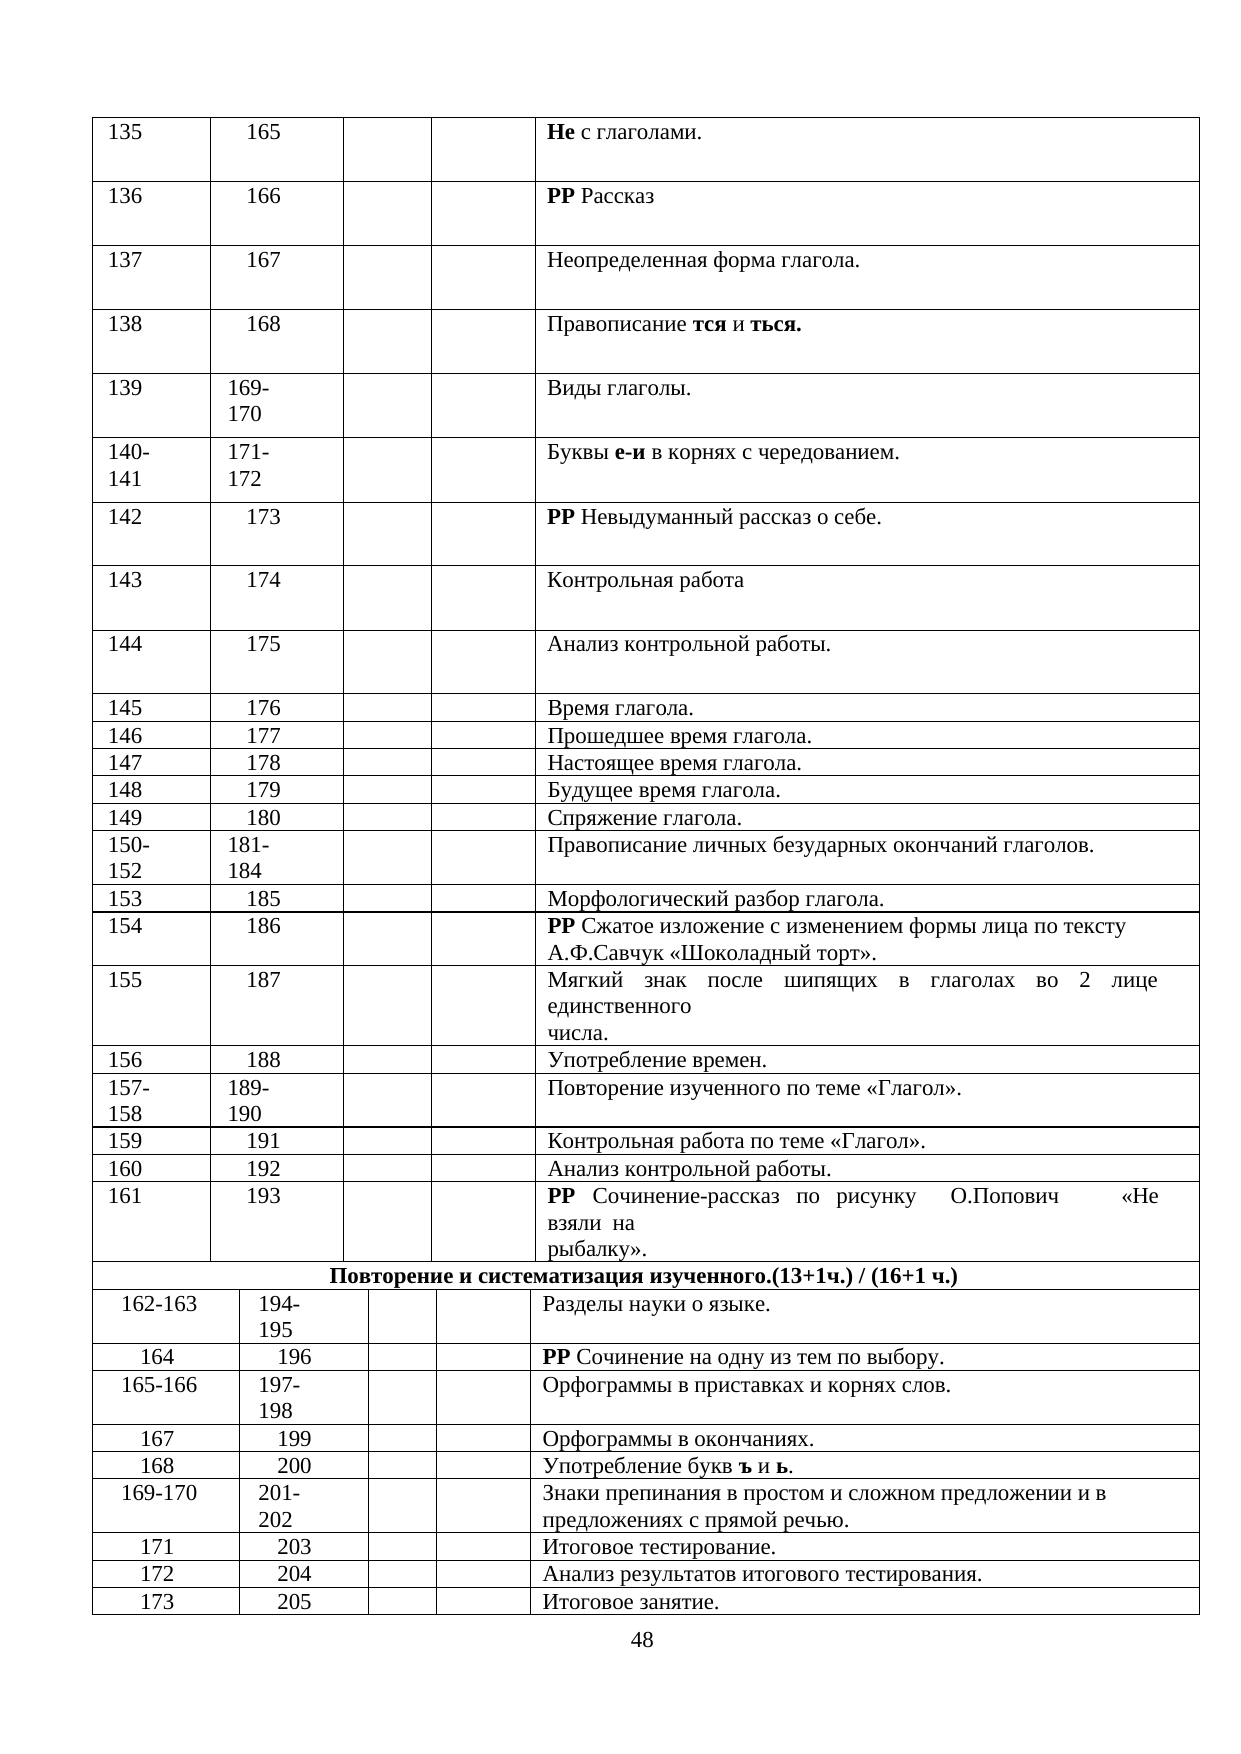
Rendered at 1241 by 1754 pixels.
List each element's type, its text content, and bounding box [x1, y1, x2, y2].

table_cell 188 [211, 1046, 343, 1073]
table_cell [432, 694, 535, 721]
table_cell Знаки препинания в простом и сложном предложении и в предложениях с прямой речью. [531, 1479, 1199, 1532]
table_cell 149 [93, 804, 210, 830]
table_cell Время глагола. [536, 694, 1199, 721]
table_cell [432, 1182, 535, 1261]
table_cell 142 [93, 503, 210, 565]
table_cell Морфологический разбор глагола. [536, 885, 1199, 911]
table_cell Правописание тся и ться. [536, 310, 1199, 373]
table_cell [369, 1533, 436, 1559]
table_cell Итоговое занятие. [531, 1588, 1199, 1614]
table_cell [432, 566, 535, 629]
table_cell [344, 1046, 431, 1073]
table_cell [344, 885, 431, 911]
table_cell [432, 722, 535, 748]
table_cell 143 [93, 566, 210, 629]
table_cell [344, 831, 431, 884]
table_cell Виды глаголы. [536, 374, 1199, 437]
table_cell [344, 182, 431, 245]
table_cell 204 [240, 1561, 368, 1587]
table_cell Не с глаголами. [536, 118, 1199, 181]
table_cell [369, 1561, 436, 1587]
table_cell [432, 1128, 535, 1154]
table_cell [344, 118, 431, 181]
table_cell 174 [211, 566, 343, 629]
table_cell РР Рассказ [536, 182, 1199, 245]
table_cell 161 [93, 1182, 210, 1261]
table_cell [432, 804, 535, 830]
table_cell РР Сжатое изложение с изменением формы лица по тексту А.Ф.Савчук «Шоколадный торт». [536, 913, 1199, 965]
table_cell 179 [211, 776, 343, 803]
table_cell РР Сочинение-рассказ по рисунку О.Попович «Не взяли на рыбалку». [536, 1182, 1199, 1261]
table_cell 177 [211, 722, 343, 748]
table_cell 150-152 [93, 831, 210, 884]
table_cell [432, 885, 535, 911]
table_cell [437, 1371, 530, 1423]
table_cell Правописание личных безударных окончаний глаголов. [536, 831, 1199, 884]
table_cell Будущее время глагола. [536, 776, 1199, 803]
table_cell 196 [240, 1344, 368, 1370]
table_cell 165 [211, 118, 343, 181]
table_cell [432, 310, 535, 373]
table_cell [344, 694, 431, 721]
table_cell 181-184 [211, 831, 343, 884]
table_cell [344, 722, 431, 748]
table_cell 154 [93, 913, 210, 965]
table_cell [432, 831, 535, 884]
table_cell 178 [211, 749, 343, 775]
table_cell [437, 1425, 530, 1451]
table_cell [432, 776, 535, 803]
table_cell [344, 438, 431, 502]
table_cell [344, 246, 431, 309]
table_cell 197-198 [240, 1371, 368, 1423]
table_cell 164 [93, 1344, 239, 1370]
table_cell [344, 913, 431, 965]
table_cell 136 [93, 182, 210, 245]
table_cell [432, 631, 535, 693]
table_cell [344, 1182, 431, 1261]
table_cell Повторение и систематизация изученного.(13+1ч.) / (16+1 ч.) [93, 1262, 1199, 1289]
table_cell 171 [93, 1533, 239, 1559]
table_cell 171-172 [211, 438, 343, 502]
table_cell Настоящее время глагола. [536, 749, 1199, 775]
table_cell [369, 1425, 436, 1451]
table_cell 175 [211, 631, 343, 693]
table_cell Неопределенная форма глагола. [536, 246, 1199, 309]
table_cell [432, 503, 535, 565]
table_cell 189-190 [211, 1074, 343, 1126]
table_cell 167 [93, 1425, 239, 1451]
table_cell Употребление букв ъ и ь. [531, 1452, 1199, 1478]
table_cell [344, 966, 431, 1045]
table_cell [437, 1290, 530, 1342]
table_cell [344, 503, 431, 565]
table_cell [432, 374, 535, 437]
table_cell РР Невыдуманный рассказ о себе. [536, 503, 1199, 565]
table_cell 186 [211, 913, 343, 965]
table_cell [344, 310, 431, 373]
table_cell 205 [240, 1588, 368, 1614]
table_cell 172 [93, 1561, 239, 1587]
table_cell [344, 1128, 431, 1154]
table_cell 138 [93, 310, 210, 373]
table_cell Анализ контрольной работы. [536, 631, 1199, 693]
table_cell [369, 1290, 436, 1342]
table_cell 147 [93, 749, 210, 775]
table_cell Анализ результатов итогового тестирования. [531, 1561, 1199, 1587]
table_cell 169-170 [211, 374, 343, 437]
table_cell 167 [211, 246, 343, 309]
table_cell [432, 1155, 535, 1181]
table_cell 137 [93, 246, 210, 309]
table_cell 155 [93, 966, 210, 1045]
table_cell 173 [93, 1588, 239, 1614]
table_cell 173 [211, 503, 343, 565]
table_cell Употребление времен. [536, 1046, 1199, 1073]
table_cell 139 [93, 374, 210, 437]
table_cell 191 [211, 1128, 343, 1154]
table_cell [432, 438, 535, 502]
table_cell [432, 913, 535, 965]
table_cell [344, 1074, 431, 1126]
table_cell [344, 1155, 431, 1181]
table_cell 153 [93, 885, 210, 911]
table_cell [437, 1344, 530, 1370]
table_cell 162-163 [93, 1290, 239, 1342]
table_cell 148 [93, 776, 210, 803]
table_cell [369, 1479, 436, 1532]
table_cell 176 [211, 694, 343, 721]
table_cell Прошедшее время глагола. [536, 722, 1199, 748]
table_cell 200 [240, 1452, 368, 1478]
table_cell [437, 1588, 530, 1614]
table_cell 135 [93, 118, 210, 181]
table_cell Орфограммы в приставках и корнях слов. [531, 1371, 1199, 1423]
table_cell [432, 966, 535, 1045]
table_cell 140-141 [93, 438, 210, 502]
table_cell 168 [93, 1452, 239, 1478]
table_cell 194-195 [240, 1290, 368, 1342]
table_cell 185 [211, 885, 343, 911]
table_cell [437, 1561, 530, 1587]
table_cell [369, 1344, 436, 1370]
table_cell Анализ контрольной работы. [536, 1155, 1199, 1181]
table_cell [344, 804, 431, 830]
table_cell Мягкий знак после шипящих в глаголах во 2 лице единственного числа. [536, 966, 1199, 1045]
table_cell Разделы науки о языке. [531, 1290, 1199, 1342]
table_cell РР Сочинение на одну из тем по выбору. [531, 1344, 1199, 1370]
table_cell [437, 1452, 530, 1478]
table_cell 203 [240, 1533, 368, 1559]
table_cell [437, 1479, 530, 1532]
table_cell [344, 749, 431, 775]
table_cell 146 [93, 722, 210, 748]
table_cell [369, 1452, 436, 1478]
table_cell 199 [240, 1425, 368, 1451]
table_cell [344, 631, 431, 693]
table_cell 166 [211, 182, 343, 245]
table_cell [432, 1046, 535, 1073]
table_cell [369, 1588, 436, 1614]
table_cell 169-170 [93, 1479, 239, 1532]
table_cell 192 [211, 1155, 343, 1181]
table_cell [432, 118, 535, 181]
table_cell 156 [93, 1046, 210, 1073]
table_cell 165-166 [93, 1371, 239, 1423]
table_cell 157-158 [93, 1074, 210, 1126]
table_cell 160 [93, 1155, 210, 1181]
table_cell 201-202 [240, 1479, 368, 1532]
table_cell 144 [93, 631, 210, 693]
table_cell [344, 566, 431, 629]
table_cell 193 [211, 1182, 343, 1261]
table_cell Орфограммы в окончаниях. [531, 1425, 1199, 1451]
table_cell Итоговое тестирование. [531, 1533, 1199, 1559]
table_cell [344, 776, 431, 803]
table_cell Контрольная работа [536, 566, 1199, 629]
table_cell [432, 1074, 535, 1126]
table_cell [432, 246, 535, 309]
table_cell 159 [93, 1128, 210, 1154]
table_cell [369, 1371, 436, 1423]
table_cell Буквы е-и в корнях с чередованием. [536, 438, 1199, 502]
table_cell [432, 182, 535, 245]
table_cell [437, 1533, 530, 1559]
table_cell 168 [211, 310, 343, 373]
table_cell Повторение изученного по теме «Глагол». [536, 1074, 1199, 1126]
table_cell Контрольная работа по теме «Глагол». [536, 1128, 1199, 1154]
table_cell [344, 374, 431, 437]
table_cell Спряжение глагола. [536, 804, 1199, 830]
table_cell 180 [211, 804, 343, 830]
table_cell [432, 749, 535, 775]
table_cell 145 [93, 694, 210, 721]
table_cell 187 [211, 966, 343, 1045]
